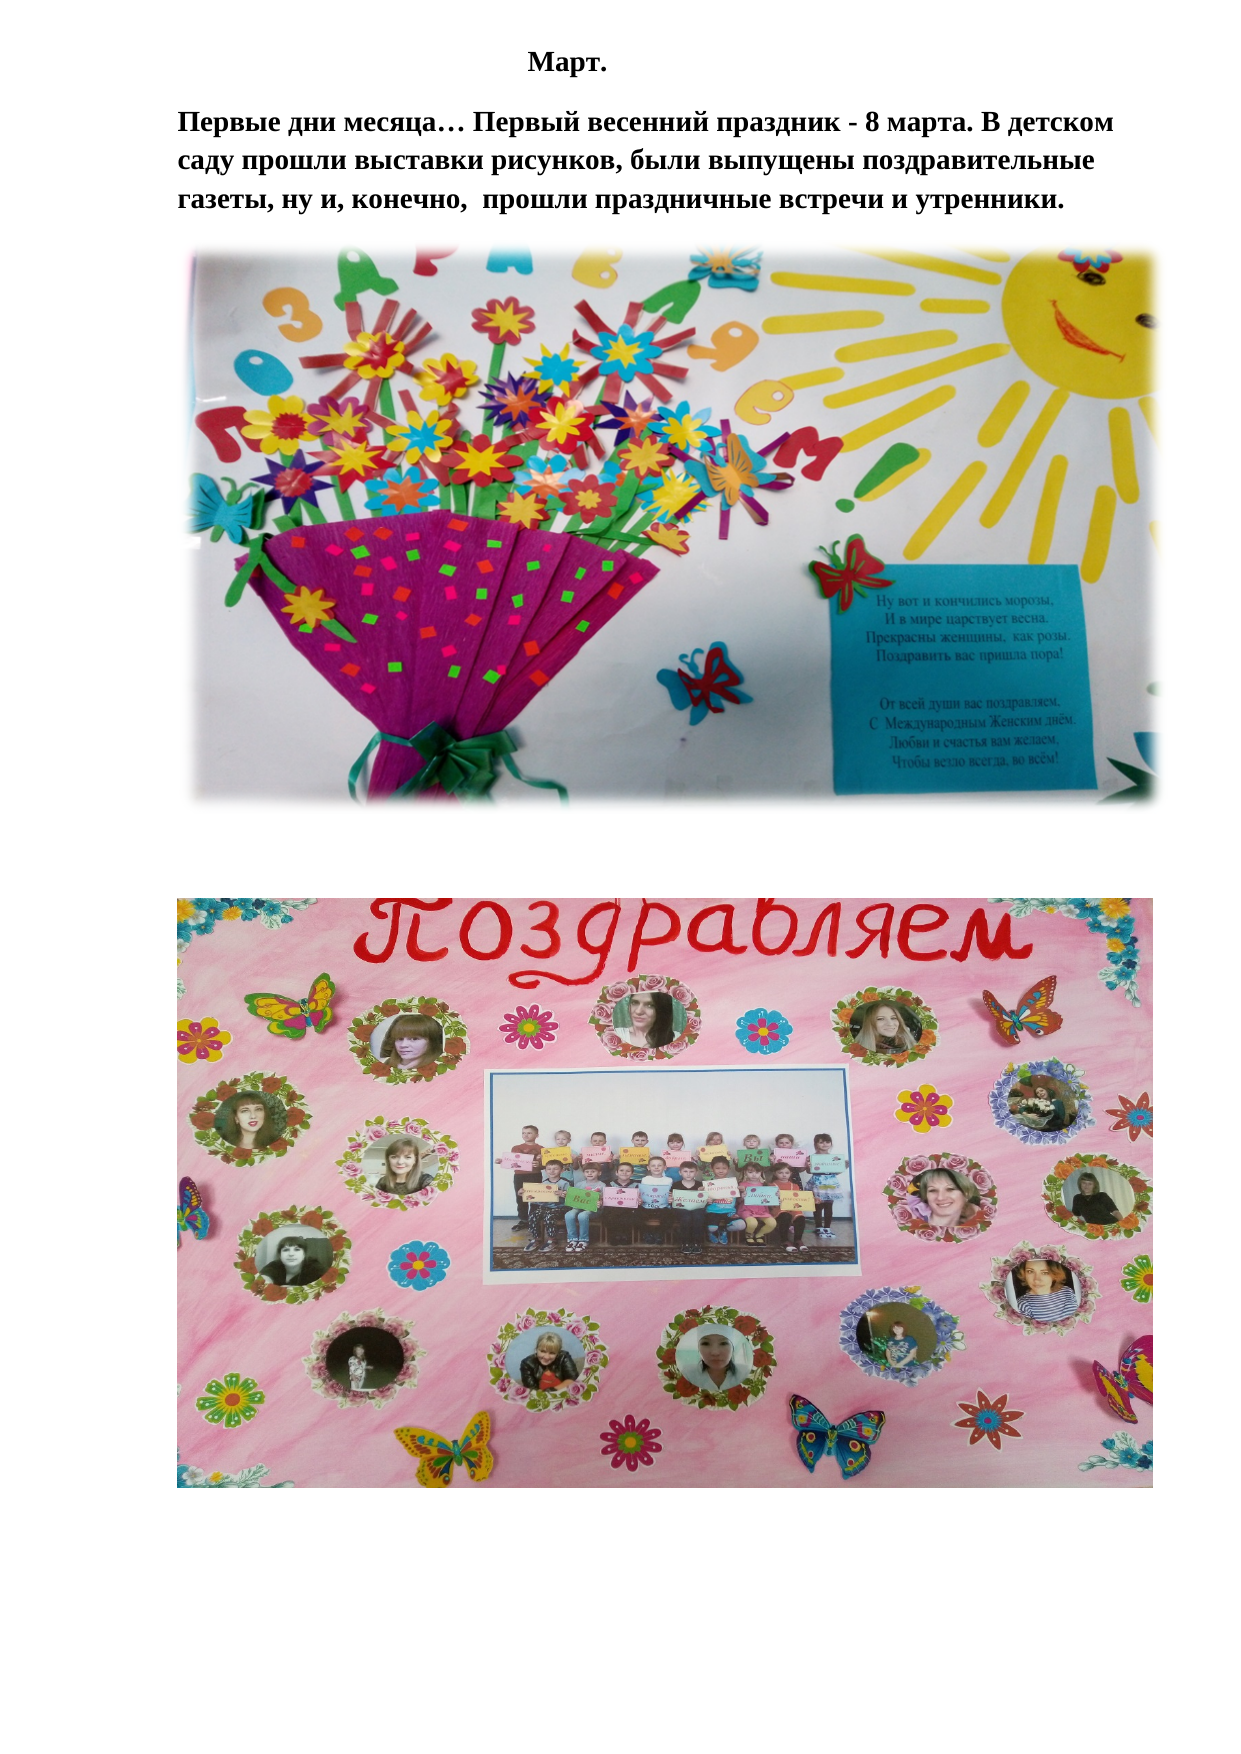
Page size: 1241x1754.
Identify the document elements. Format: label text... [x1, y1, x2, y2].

text Март. [177, 44, 1152, 78]
picture [177, 240, 1168, 814]
picture [177, 898, 1153, 1488]
text Первые дни месяца… Первый весенний праздник - 8 марта. В детском саду прошли выставки рисунков, были выпущены поздравительные газеты, ну и, конечно, прошли праздничные встречи и утренники. [177, 104, 1152, 214]
